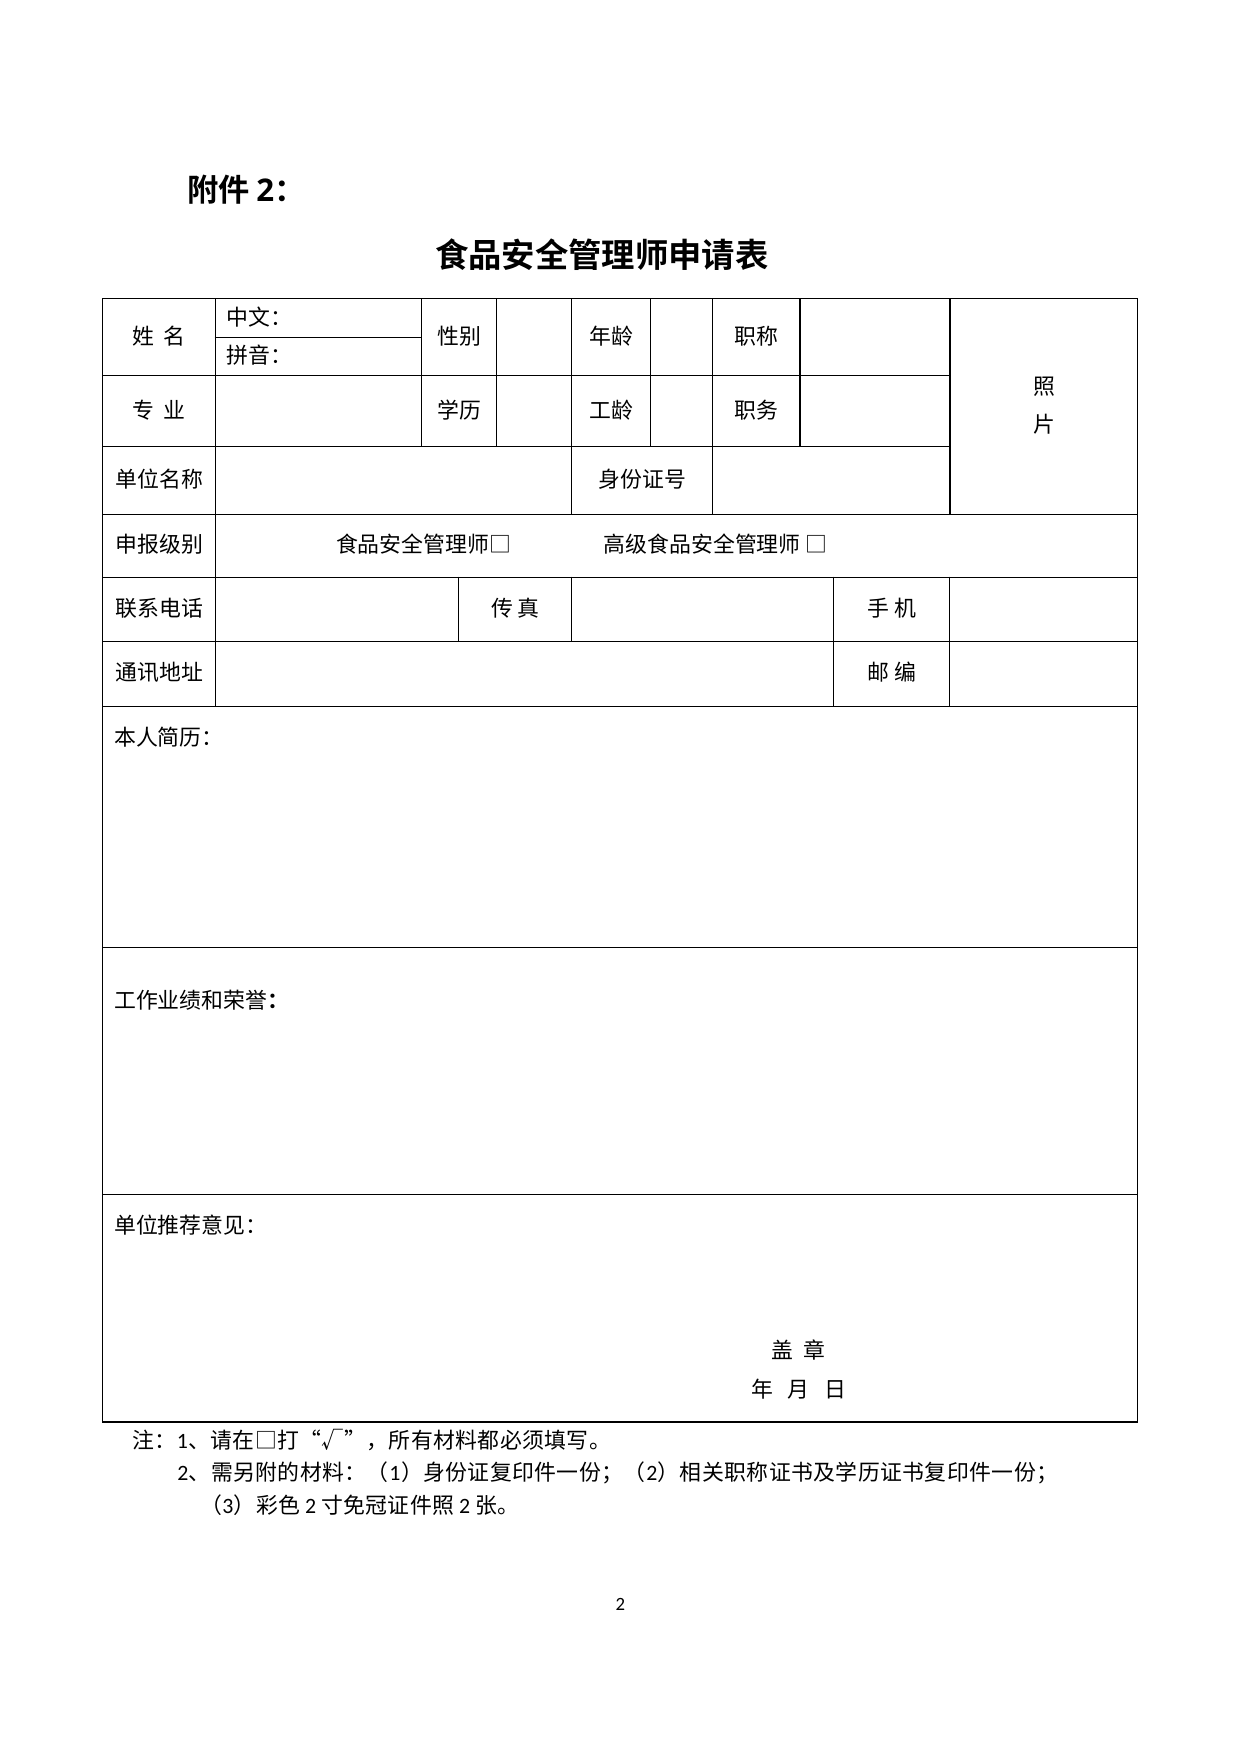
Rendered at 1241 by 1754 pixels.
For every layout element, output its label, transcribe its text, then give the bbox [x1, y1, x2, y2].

table_header 年龄 [572, 299, 650, 375]
table_cell 食品安全管理师□ 高级食品安全管理师 □ [216, 515, 1137, 577]
table_cell 身份证号 [572, 447, 712, 514]
table_cell [950, 578, 1137, 641]
table_cell [216, 578, 458, 641]
table_cell 单位名称 [103, 447, 215, 514]
table_header 中文： [216, 299, 421, 337]
table_cell 工作业绩和荣誉： [103, 948, 1137, 1194]
table_cell [801, 376, 949, 446]
table_cell 拼音： [216, 338, 421, 375]
table_header [651, 299, 712, 375]
table_cell 邮 编 [834, 642, 949, 706]
table_cell 联系电话 [103, 578, 215, 641]
text 注：1、请在□打“√”，所有材料都必须填写。 [113, 1423, 1053, 1455]
text 食品安全管理师申请表 [150, 221, 1053, 286]
text （3）彩色2寸免冠证件照2张。 [177, 1487, 1053, 1520]
table_cell [713, 447, 949, 514]
table_cell 专 业 [103, 376, 215, 446]
table_cell [216, 642, 833, 706]
table_cell [651, 376, 712, 446]
table_header 姓 名 [103, 299, 215, 375]
table_cell 通讯地址 [103, 642, 215, 706]
table_cell 传 真 [459, 578, 571, 641]
table_cell [216, 376, 421, 446]
table_cell 职务 [713, 376, 799, 446]
table_cell 学历 [422, 376, 496, 446]
table_cell 申报级别 [103, 515, 215, 577]
text 附件2： [187, 156, 1053, 221]
table_header [497, 299, 571, 375]
table_cell [950, 642, 1137, 706]
table_cell 本人简历： [103, 707, 1137, 947]
table_cell 工龄 [572, 376, 650, 446]
table_header 职称 [713, 299, 799, 375]
table_cell [572, 578, 833, 641]
table_cell [497, 376, 571, 446]
table_cell 单位推荐意见： 盖 章 年 月 日 [103, 1195, 1137, 1421]
table_cell 手 机 [834, 578, 949, 641]
table_header [801, 299, 949, 375]
table_header 性别 [422, 299, 496, 375]
table_header 照 片 [951, 299, 1137, 514]
table_cell [216, 447, 571, 514]
text 2、需另附的材料：（1）身份证复印件一份；（2）相关职称证书及学历证书复印件一份； [177, 1455, 1053, 1487]
